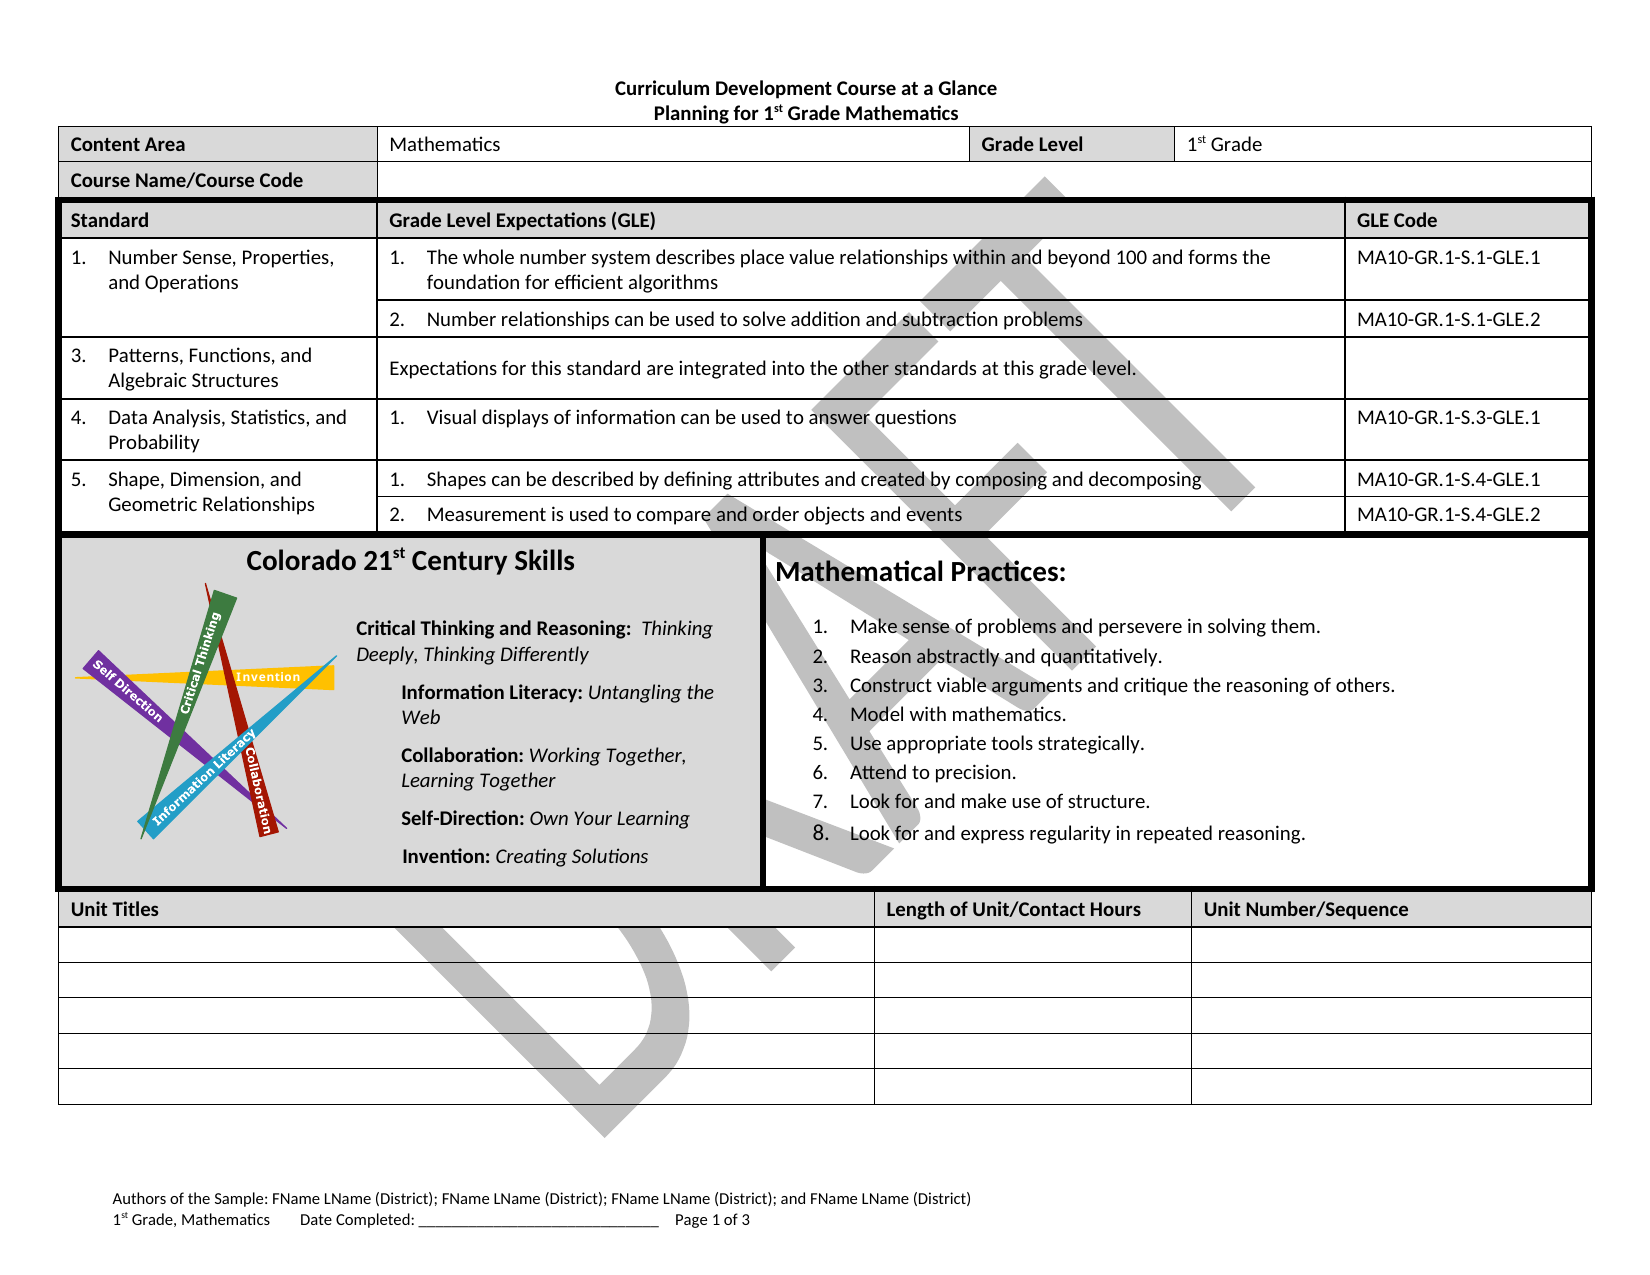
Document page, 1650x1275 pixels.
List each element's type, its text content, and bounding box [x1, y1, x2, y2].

table_cell Grade Level Expectations (GLE) [378, 203, 1344, 237]
table_cell [1192, 1069, 1591, 1103]
table_cell Colorado 21st Century Skills Critical Thinking and Reasoning: Thinking Deeply, Thinking Differently Information Literacy: Untangling the Web Collaboration: Working Together, Learning Together Self-Direction: Own Your Learning Invention: Creating Solutions [62, 538, 760, 886]
table_cell [1192, 1034, 1591, 1068]
table_cell Visual displays of information can be used to answer questions [378, 400, 1344, 459]
table_cell Number Sense, Properties, and Operations [62, 239, 376, 336]
table_cell Mathematical Practices: Make sense of problems and persevere in solving them. Reason abstractly and quantitatively. Construct viable arguments and critique the reasoning of others. Model with mathematics. Use appropriate tools strategically. Attend to precision. Look for and make use of structure. Look for and express regularity in repeated reasoning. [766, 538, 1588, 886]
table_header Content Area [59, 127, 377, 161]
table_cell [59, 1034, 874, 1068]
table_cell Standard [62, 203, 376, 237]
table_cell Number relationships can be used to solve addition and subtraction problems [378, 301, 1344, 336]
table_cell [1192, 998, 1591, 1033]
table_cell MA10-GR.1-S.3-GLE.1 [1346, 400, 1588, 459]
table_header 1st Grade [1175, 127, 1591, 161]
table_cell [59, 963, 874, 997]
table_cell [875, 928, 1191, 962]
table_cell [59, 998, 874, 1033]
table_cell [875, 1034, 1191, 1068]
table_cell Data Analysis, Statistics, and Probability [62, 400, 376, 459]
table_cell [1192, 928, 1591, 962]
table_cell MA10-GR.1-S.4-GLE.2 [1346, 497, 1588, 531]
table_cell The whole number system describes place value relationships within and beyond 100 and forms the foundation for efficient algorithms [378, 239, 1344, 299]
table_cell Unit Titles [59, 892, 874, 926]
table_cell MA10-GR.1-S.1-GLE.1 [1346, 239, 1588, 299]
table_cell [875, 1069, 1191, 1103]
table_cell [59, 1069, 874, 1103]
table_cell Shape, Dimension, and Geometric Relationships [62, 461, 376, 531]
table_header Mathematics [378, 127, 969, 161]
table_cell Unit Number/Sequence [1192, 892, 1591, 926]
table_cell Expectations for this standard are integrated into the other standards at this grade level. [378, 338, 1344, 397]
table_cell [1346, 338, 1588, 397]
table_cell Shapes can be described by defining attributes and created by composing and decomposing [378, 461, 1344, 496]
table_cell [875, 963, 1191, 997]
table_cell Measurement is used to compare and order objects and events [378, 497, 1344, 531]
table_cell [59, 928, 874, 962]
table_cell Patterns, Functions, and Algebraic Structures [62, 338, 376, 397]
table_cell [1192, 963, 1591, 997]
table_cell GLE Code [1346, 203, 1588, 237]
table_header Grade Level [970, 127, 1174, 161]
table_cell [875, 998, 1191, 1033]
table_cell MA10-GR.1-S.4-GLE.1 [1346, 461, 1588, 496]
table_cell Course Name/Course Code [59, 162, 377, 197]
table_cell [378, 162, 1591, 197]
table_cell MA10-GR.1-S.1-GLE.2 [1346, 301, 1588, 336]
table_cell Length of Unit/Contact Hours [875, 892, 1191, 926]
